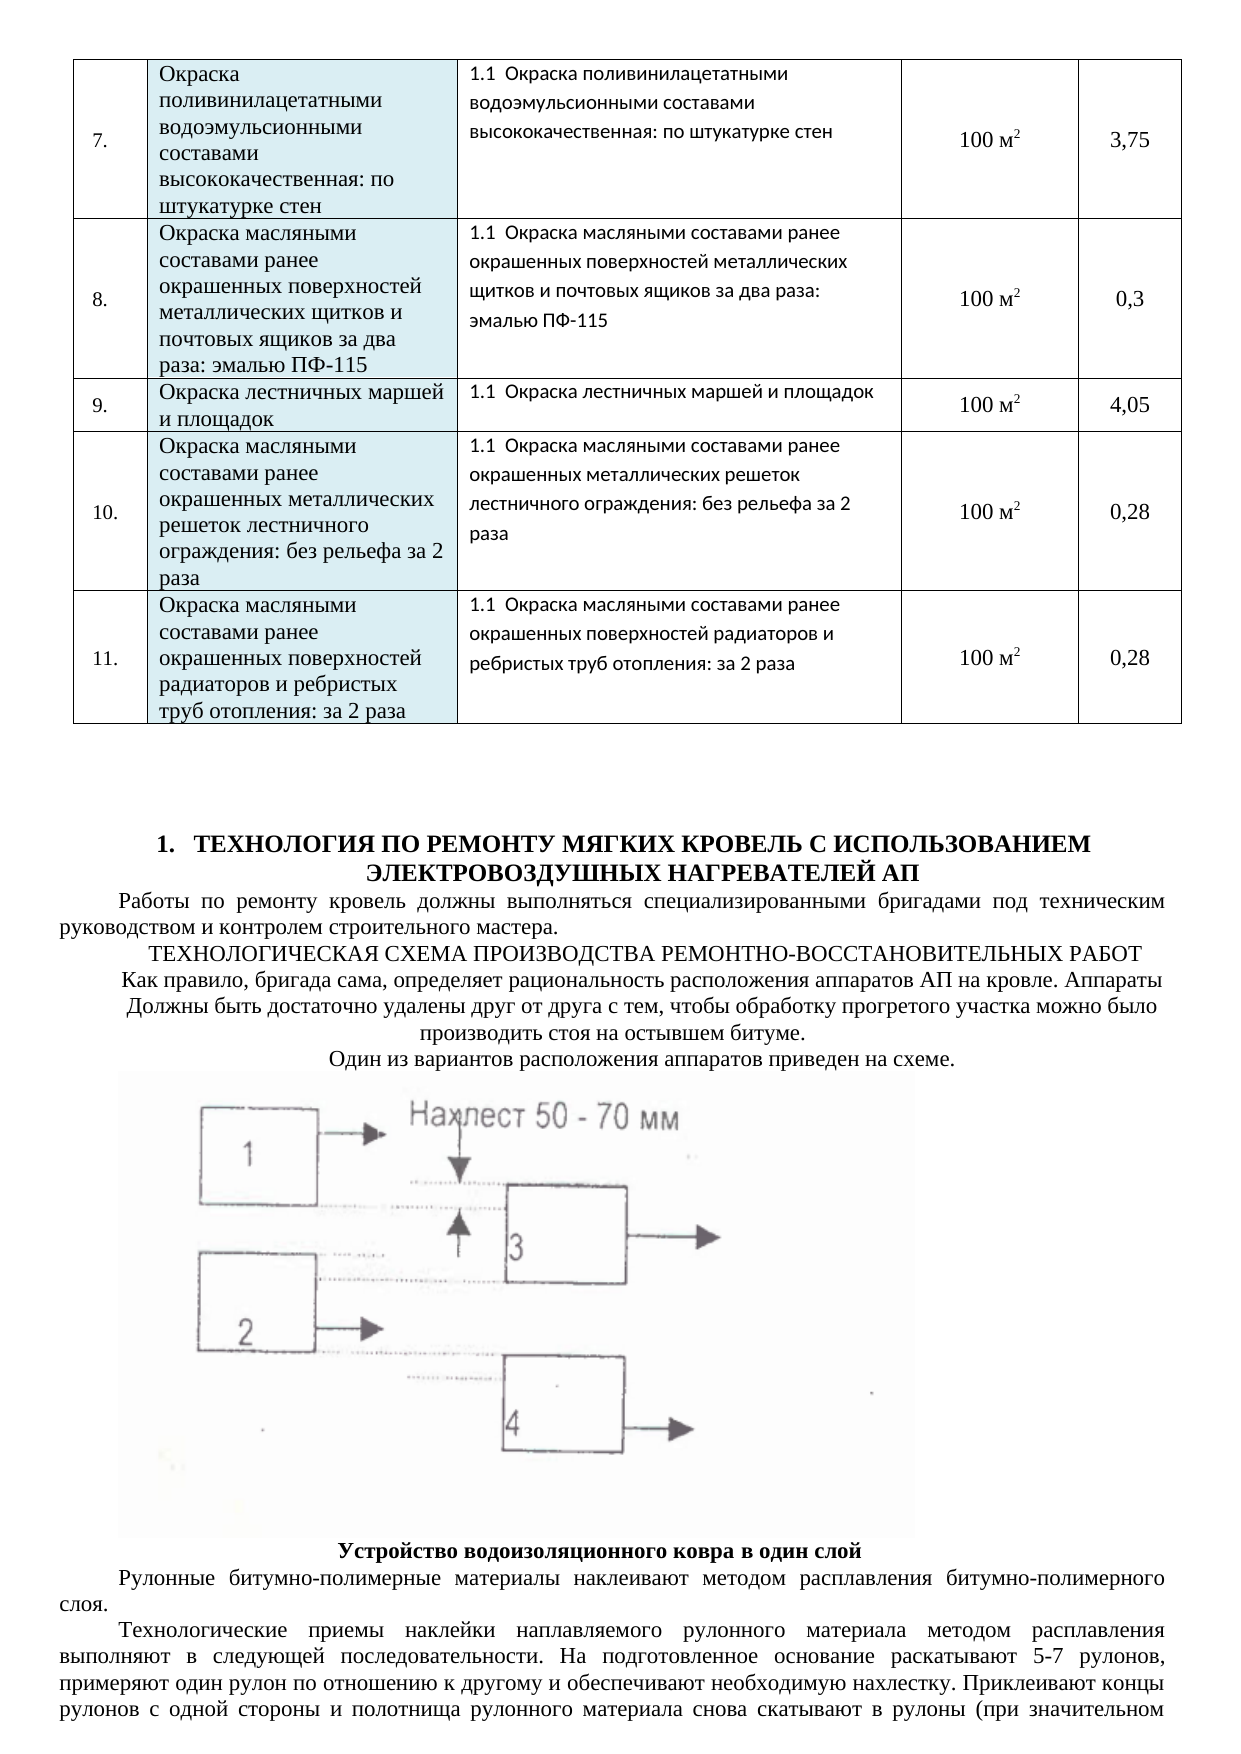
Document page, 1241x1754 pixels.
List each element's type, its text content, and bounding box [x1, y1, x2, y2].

table_cell [74, 591, 147, 723]
table_cell 1.1 Окраска масляными составами ранее окрашенных металлических решеток лестничного ограждения: без рельефа за 2 раза [458, 432, 901, 590]
table_cell 100 м2 [902, 219, 1078, 377]
table_cell [74, 219, 147, 377]
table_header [0, 830, 1178, 1722]
table_cell [74, 432, 147, 590]
table_cell 1.1 Окраска лестничных маршей и площадок [458, 379, 901, 431]
table_cell Окраска лестничных маршей и площадок [148, 379, 457, 431]
table_cell 100 м2 [902, 432, 1078, 590]
table_cell 1.1 Окраска масляными составами ранее окрашенных поверхностей металлических щитков и почтовых ящиков за два раза: эмалью ПФ-115 [458, 219, 901, 377]
table_cell Окраска масляными составами ранее окрашенных металлических решеток лестничного ограждения: без рельефа за 2 раза [148, 432, 457, 590]
table_cell 100 м2 [902, 591, 1078, 723]
table_cell 1.1 Окраска поливинилацетатными водоэмульсионными составами высококачественная: по штукатурке стен [458, 60, 901, 218]
table_cell 100 м2 [902, 60, 1078, 218]
table_cell 100 м2 [902, 379, 1078, 431]
table_cell [74, 379, 147, 431]
picture [118, 1071, 915, 1538]
table_cell 3,75 [1079, 60, 1181, 218]
table_cell 0,28 [1079, 591, 1181, 723]
table_cell 0,28 [1079, 432, 1181, 590]
table_cell 0,3 [1079, 219, 1181, 377]
table_cell [74, 60, 147, 218]
table_cell Окраска масляными составами ранее окрашенных поверхностей радиаторов и ребристых труб отопления: за 2 раза [148, 591, 457, 723]
table_cell 4,05 [1079, 379, 1181, 431]
table_cell Окраска поливинилацетатными водоэмульсионными составами высококачественная: по штукатурке стен [148, 60, 457, 218]
table_cell 1.1 Окраска масляными составами ранее окрашенных поверхностей радиаторов и ребристых труб отопления: за 2 раза [458, 591, 901, 723]
table_cell Окраска масляными составами ранее окрашенных поверхностей металлических щитков и почтовых ящиков за два раза: эмалью ПФ-115 [148, 219, 457, 377]
